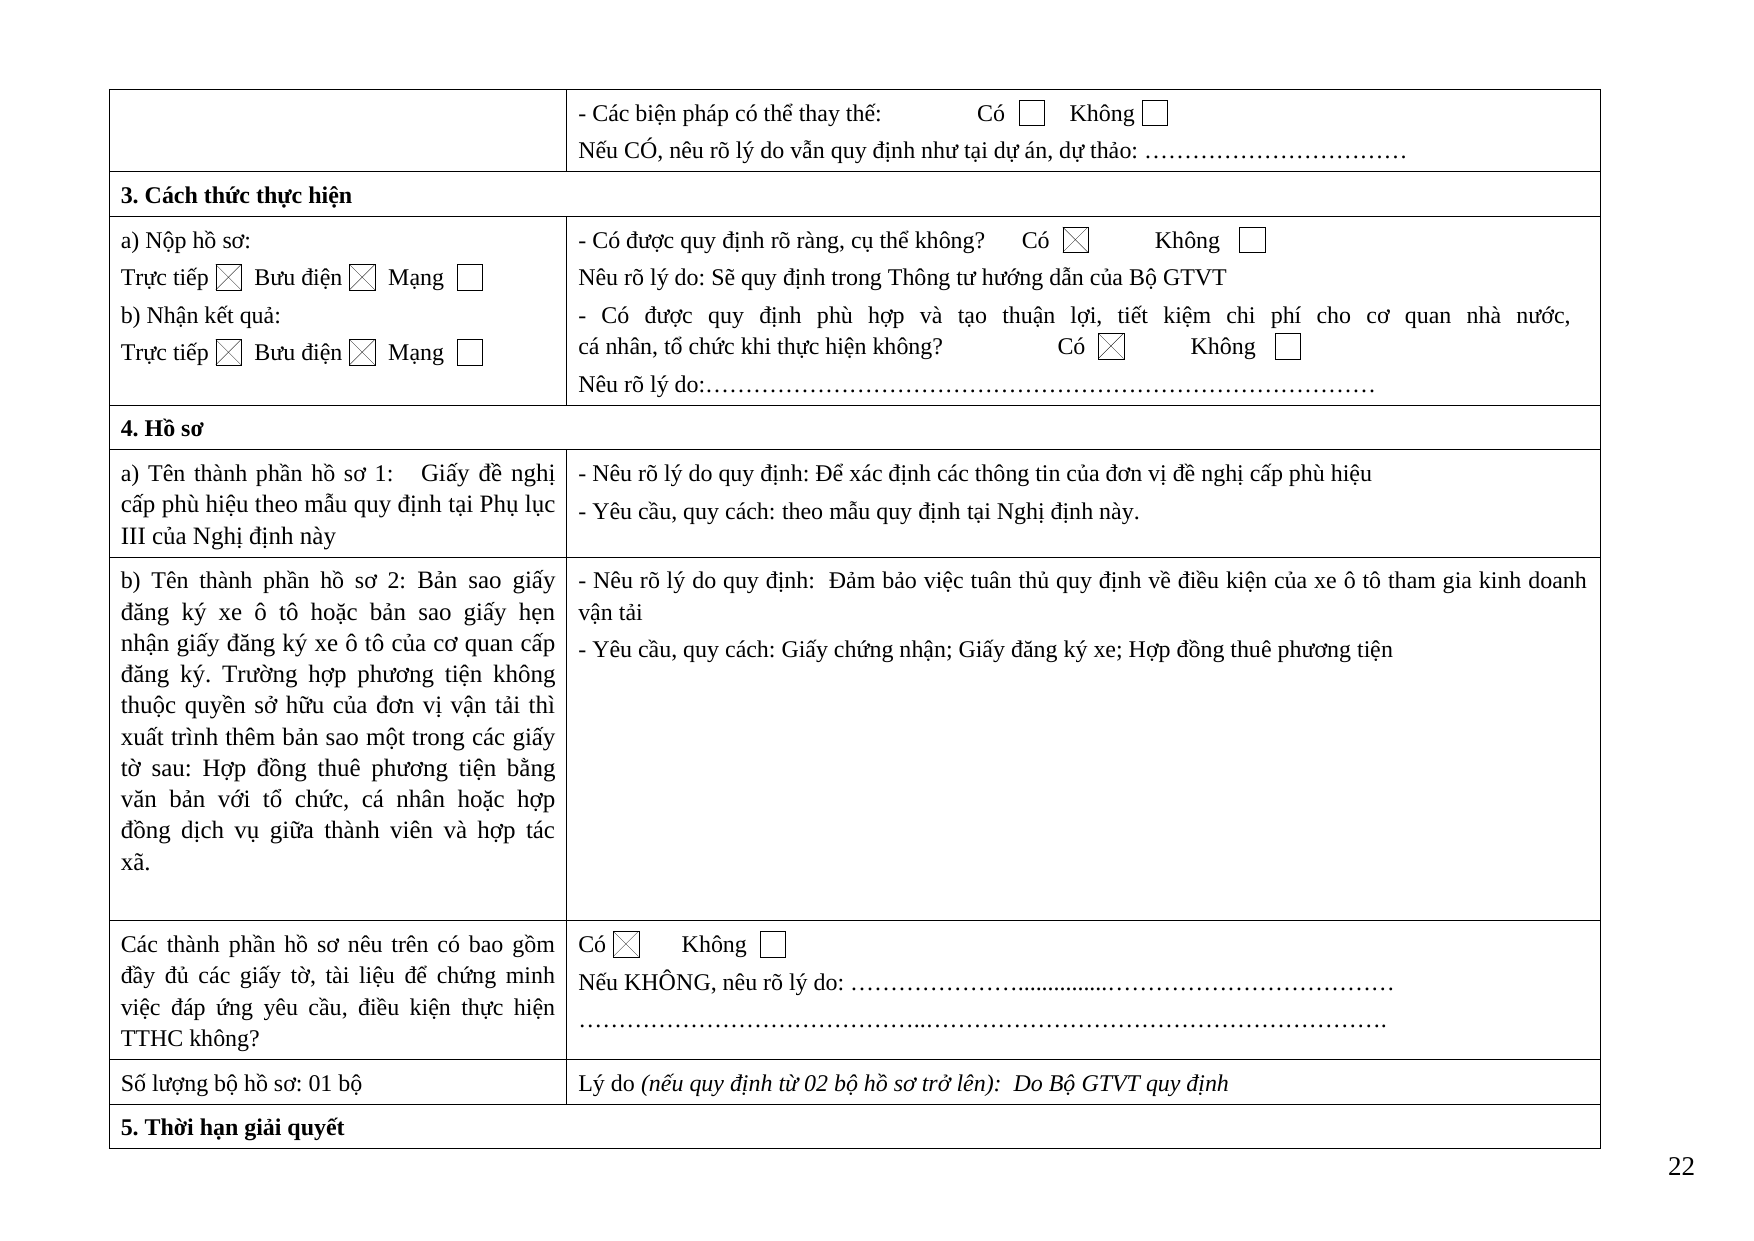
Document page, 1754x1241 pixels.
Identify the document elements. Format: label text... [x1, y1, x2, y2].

table_cell Có Không Nếu KHÔNG, nêu rõ lý do: …………………...............……………………………… ……………………………………..…………………………………………………. [567, 921, 1600, 1059]
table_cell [110, 90, 566, 171]
table_cell - Có được quy định rõ ràng, cụ thể không? Có Không Nêu rõ lý do: Sẽ quy định trong Thông tư hướng dẫn của Bộ GTVT - Có được quy định phù hợp và tạo thuận lợi, tiết kiệm chi phí cho cơ quan nhà nước, cá nhân, tổ chức khi thực hiện không? Có Không Nêu rõ lý do:………………………………………………………………………… [567, 217, 1600, 404]
table_cell Lý do (nếu quy định từ 02 bộ hồ sơ trở lên): Do Bộ GTVT quy định [567, 1060, 1600, 1103]
table_cell - Nêu rõ lý do quy định: Đảm bảo việc tuân thủ quy định về điều kiện của xe ô tô tham gia kinh doanh vận tải - Yêu cầu, quy cách: Giấy chứng nhận; Giấy đăng ký xe; Hợp đồng thuê phương tiện [567, 558, 1600, 920]
table_cell Số lượng bộ hồ sơ: 01 bộ [110, 1060, 566, 1103]
table_cell 4. Hồ sơ [110, 406, 1600, 449]
table_cell Các thành phần hồ sơ nêu trên có bao gồm đầy đủ các giấy tờ, tài liệu để chứng minh việc đáp ứng yêu cầu, điều kiện thực hiện TTHC không? [110, 921, 566, 1059]
table_cell 3. Cách thức thực hiện [110, 172, 1600, 216]
table_cell a) Nộp hồ sơ: Trực tiếp Bưu điện Mạng b) Nhận kết quả: Trực tiếp Bưu điện Mạng [110, 217, 566, 404]
table_cell 5. Thời hạn giải quyết [110, 1105, 1600, 1148]
table_cell b) Tên thành phần hồ sơ 2: Bản sao giấy đăng ký xe ô tô hoặc bản sao giấy hẹn nhận giấy đăng ký xe ô tô của cơ quan cấp đăng ký. Trường hợp phương tiện không thuộc quyền sở hữu của đơn vị vận tải thì xuất trình thêm bản sao một trong các giấy tờ sau: Hợp đồng thuê phương tiện bằng văn bản với tổ chức, cá nhân hoặc hợp đồng dịch vụ giữa thành viên và hợp tác xã. [110, 558, 566, 920]
table_cell a) Tên thành phần hồ sơ 1: Giấy đề nghị cấp phù hiệu theo mẫu quy định tại Phụ lục III của Nghị định này [110, 450, 566, 557]
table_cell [567, 90, 1600, 171]
table_cell - Nêu rõ lý do quy định: Để xác định các thông tin của đơn vị đề nghị cấp phù hiệu - Yêu cầu, quy cách: theo mẫu quy định tại Nghị định này. [567, 450, 1600, 557]
